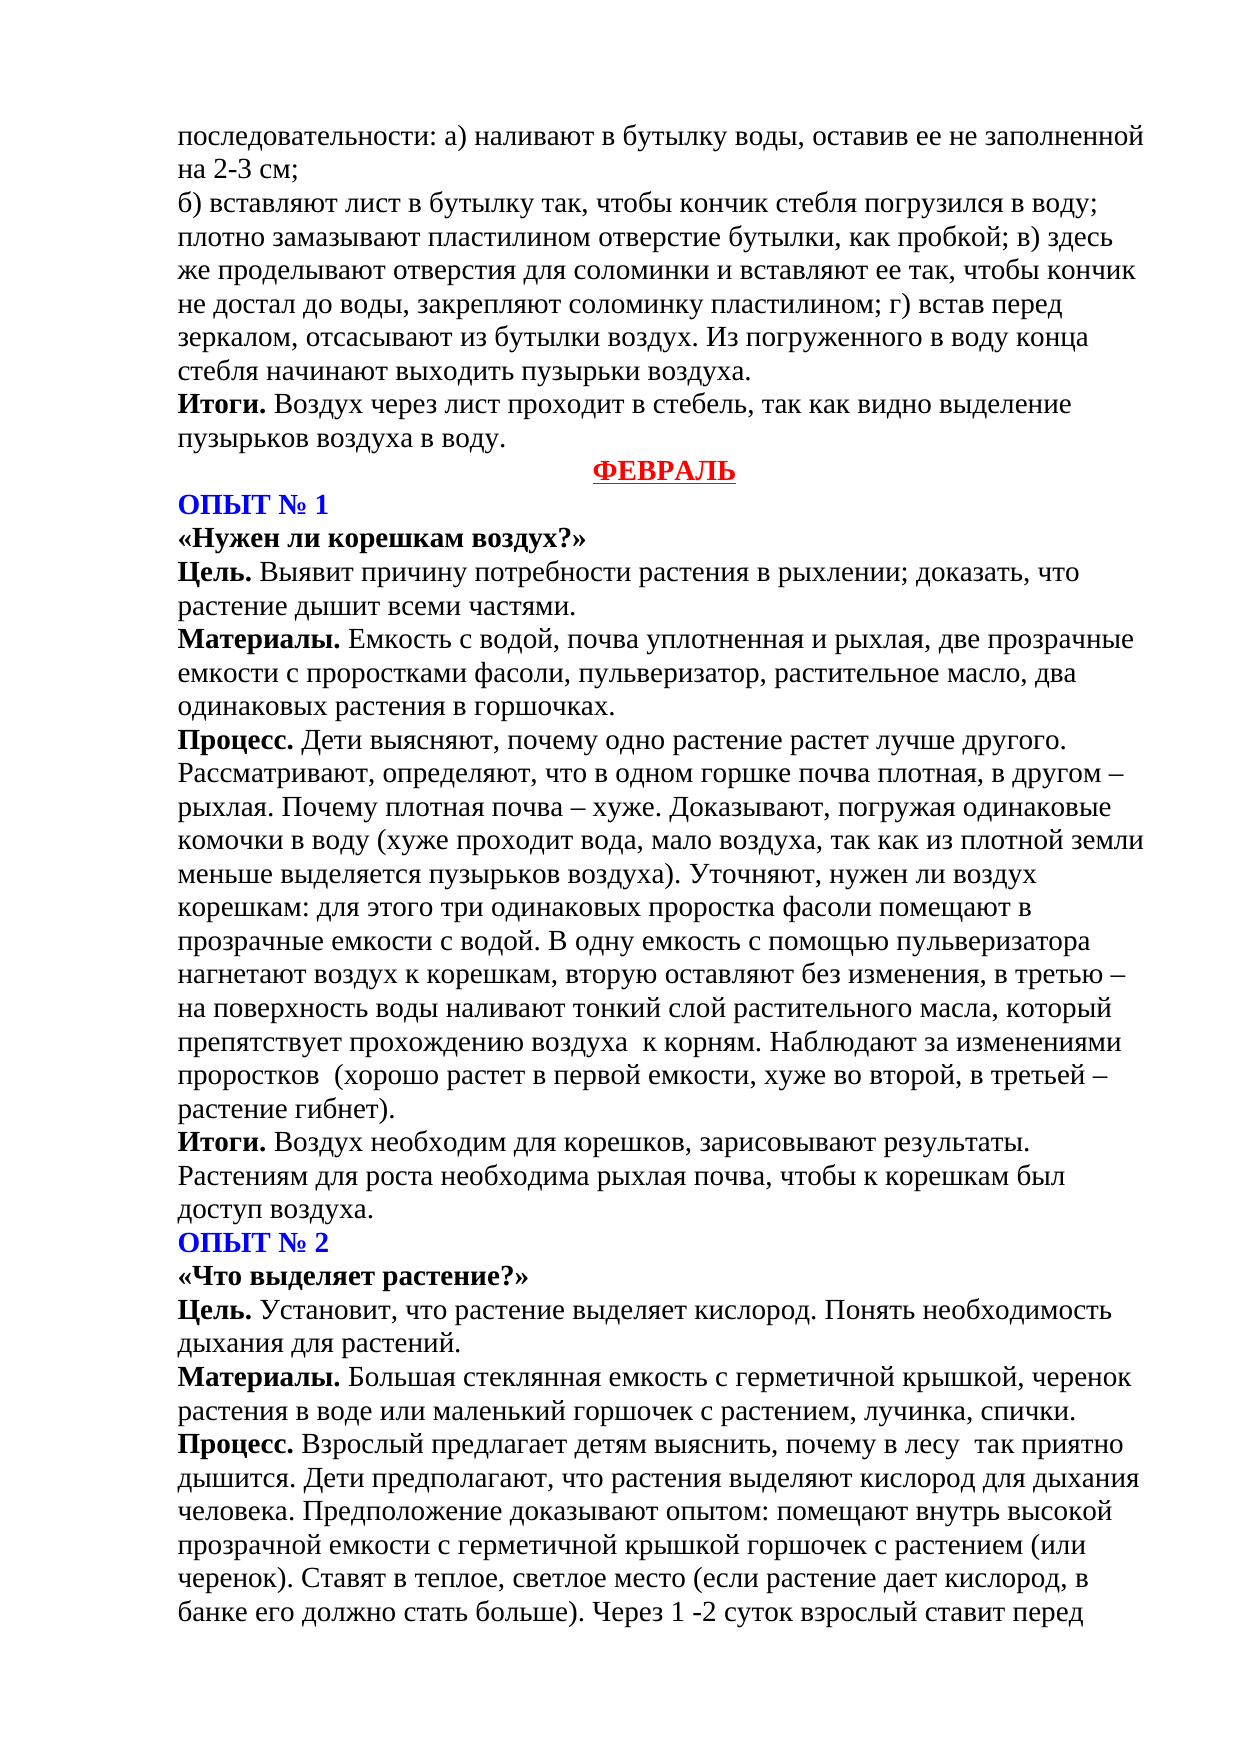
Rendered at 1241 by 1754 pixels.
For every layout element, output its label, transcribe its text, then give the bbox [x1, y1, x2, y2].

text Итоги. Воздух необходим для корешков, зарисовывают результаты. Растениям для роста необходима рыхлая почва, чтобы к корешкам был доступ воздуха. [177, 1124, 1152, 1225]
text ОПЫТ № 2 [177, 1225, 1152, 1258]
text Процесс. Дети выясняют, почему одно растение растет лучше другого. Рассматривают, определяют, что в одном горшке почва плотная, в другом – рыхлая. Почему плотная почва – хуже. Доказывают, погружая одинаковые комочки в воду (хуже проходит вода, мало воздуха, так как из плотной земли меньше выделяется пузырьков воздуха). Уточняют, нужен ли воздух корешкам: для этого три одинаковых проростка фасоли помещают в прозрачные емкости с водой. В одну емкость с помощью пульверизатора нагнетают воздух к корешкам, вторую оставляют без изменения, в третью – на поверхность воды наливают тонкий слой растительного масла, который препятствует прохождению воздуха к корням. Наблюдают за изменениями проростков (хорошо растет в первой емкости, хуже во второй, в третьей – растение гибнет). [177, 722, 1152, 1124]
text Материалы. Емкость с водой, почва уплотненная и рыхлая, две прозрачные емкости с проростками фасоли, пульверизатор, растительное масло, два одинаковых растения в горшочках. [177, 621, 1152, 722]
text «Нужен ли корешкам воздух?» [177, 521, 1152, 554]
text Материалы. Большая стеклянная емкость с герметичной крышкой, черенок растения в воде или маленький горшочек с растением, лучинка, спички. [177, 1359, 1152, 1426]
text Цель. Выявит причину потребности растения в рыхлении; доказать, что растение дышит всеми частями. [177, 554, 1152, 621]
text «Что выделяет растение?» [177, 1258, 1152, 1292]
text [177, 1426, 1152, 1627]
text ОПЫТ № 1 [177, 487, 1152, 521]
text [177, 118, 1152, 185]
text ФЕВРАЛЬ [177, 453, 1152, 487]
text Цель. Установит, что растение выделяет кислород. Понять необходимость дыхания для растений. [177, 1292, 1152, 1359]
text Итоги. Воздух через лист проходит в стебель, так как видно выделение пузырьков воздуха в воду. [177, 386, 1152, 453]
text б) вставляют лист в бутылку так, чтобы кончик стебля погрузился в воду; плотно замазывают пластилином отверстие бутылки, как пробкой; в) здесь же проделывают отверстия для соломинки и вставляют ее так, чтобы кончик не достал до воды, закрепляют соломинку пластилином; г) встав перед зеркалом, отсасывают из бутылки воздух. Из погруженного в воду конца стебля начинают выходить пузырьки воздуха. [177, 185, 1152, 386]
